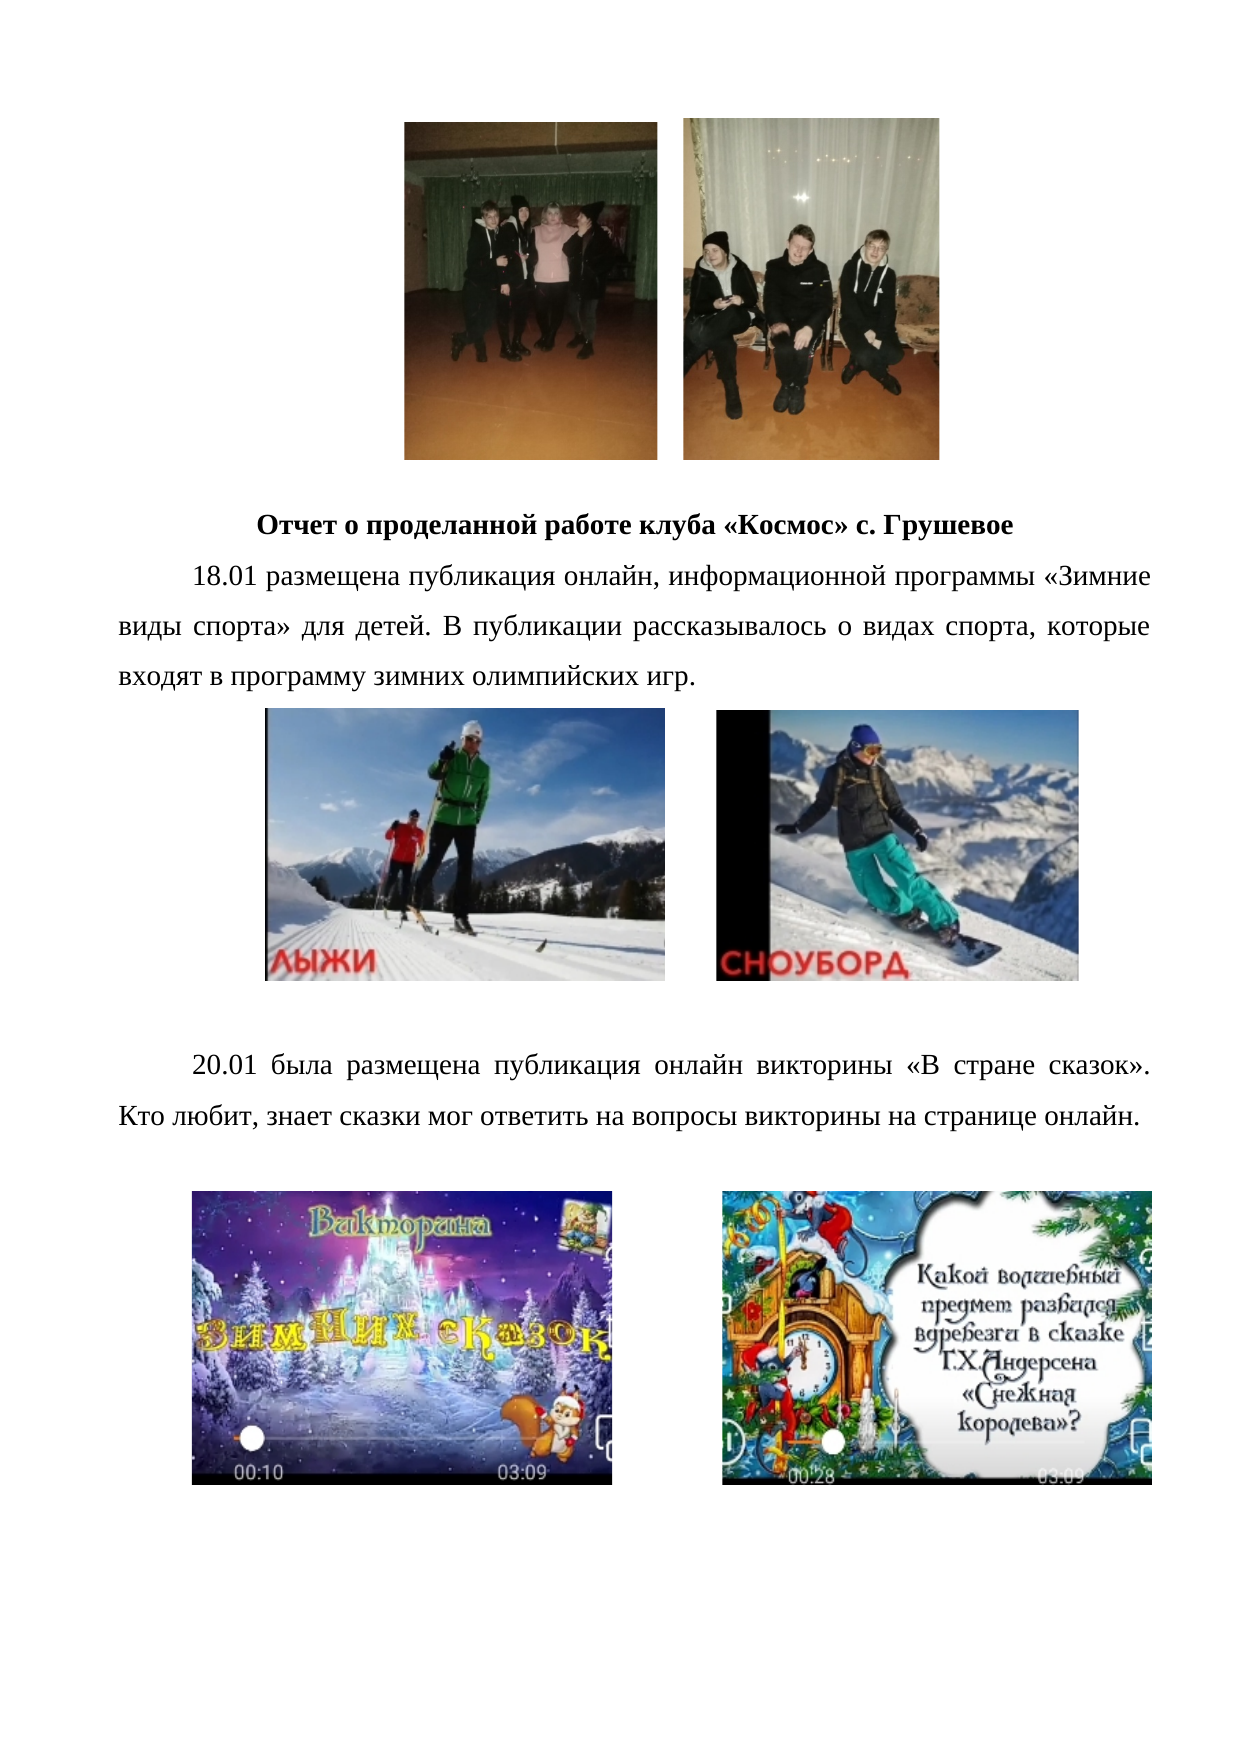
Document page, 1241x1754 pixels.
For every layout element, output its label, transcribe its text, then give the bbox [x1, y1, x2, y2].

picture [683, 118, 940, 460]
picture [265, 708, 665, 981]
picture [404, 122, 658, 460]
text 18.01 размещена публикация онлайн, информационной программы «Зимние виды спорта» для детей. В публикации рассказывалось о видах спорта, которые входят в программу зимних олимпийских игр. [118, 558, 1152, 692]
picture [722, 1191, 1152, 1485]
text 20.01 была размещена публикация онлайн викторины «В стране сказок». Кто любит, знает сказки мог ответить на вопросы викторины на странице онлайн. [118, 1047, 1152, 1131]
picture [191, 1191, 613, 1485]
picture [716, 710, 1079, 981]
text Отчет о проделанной работе клуба «Космос» с. Грушевое [118, 507, 1152, 541]
